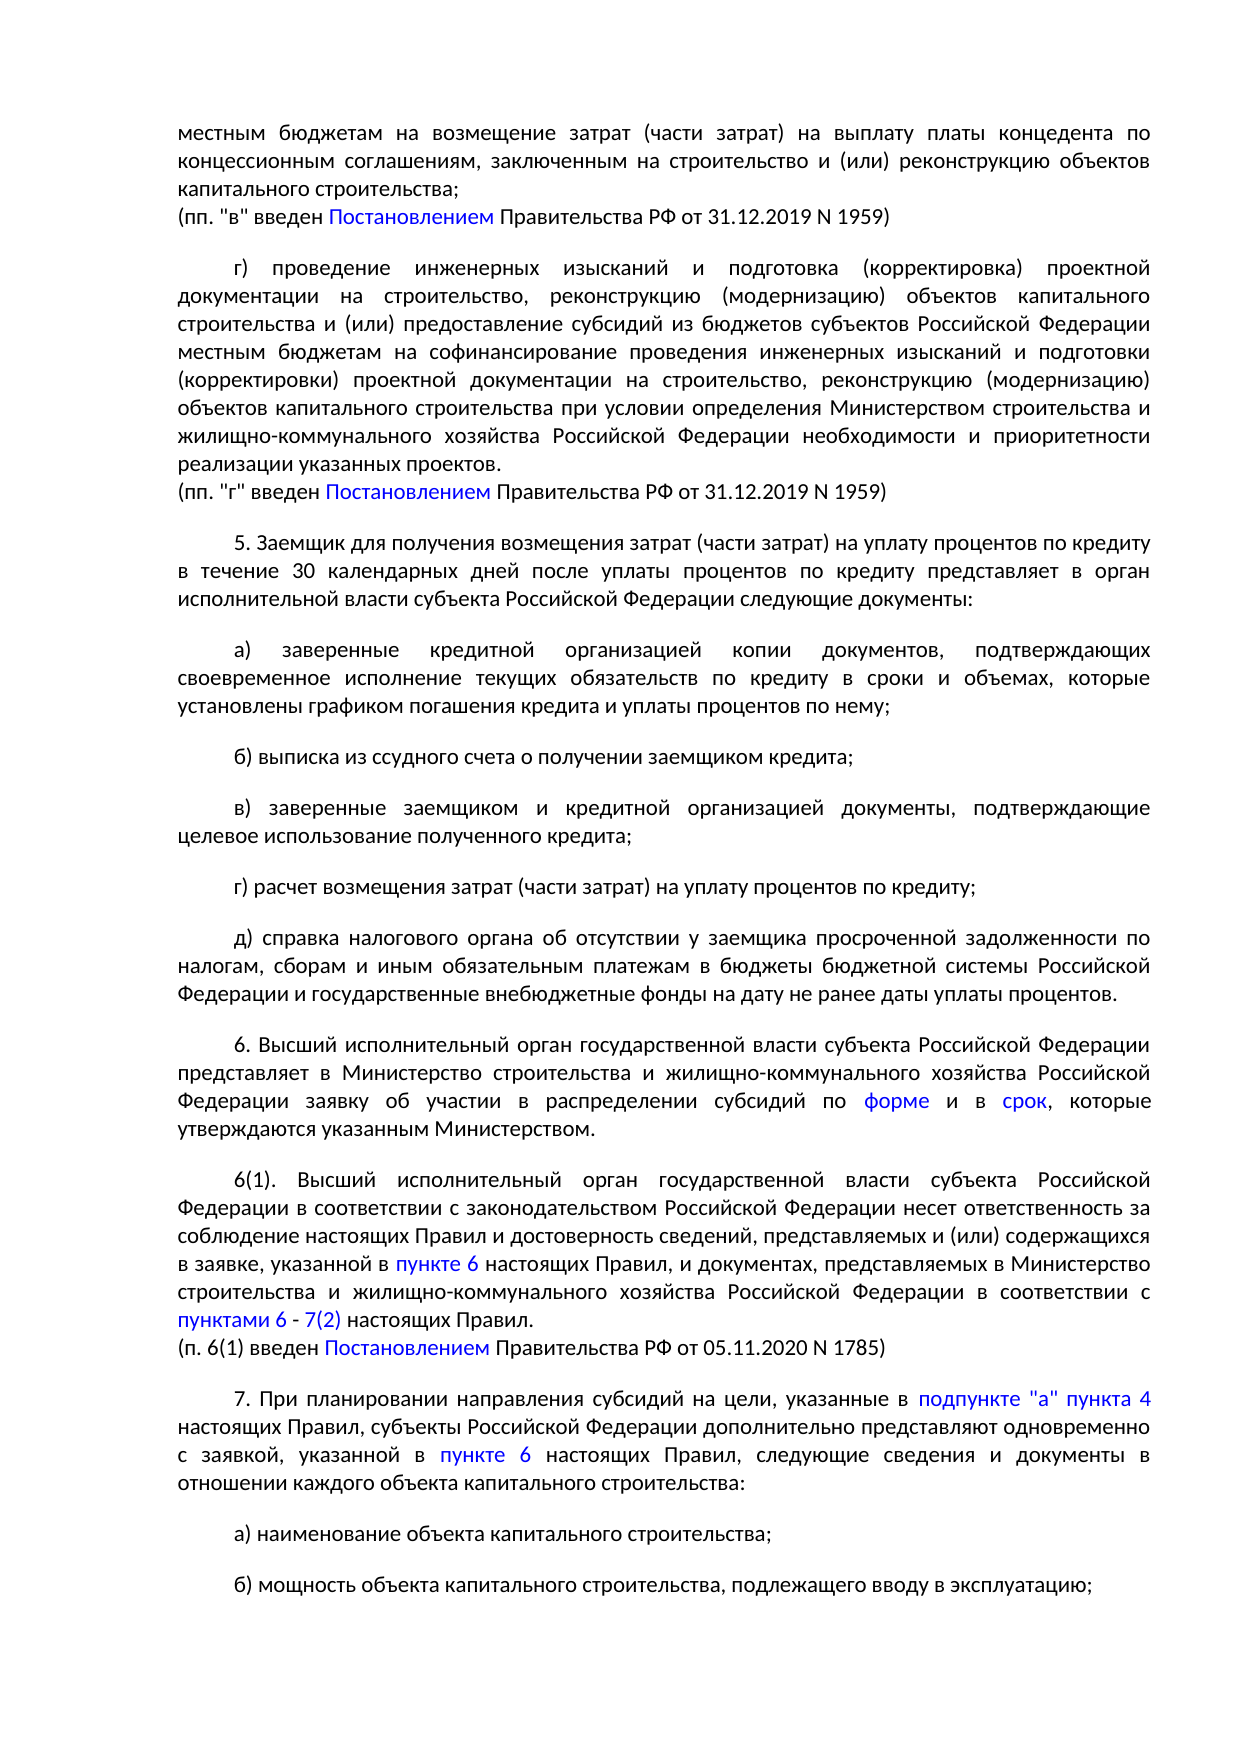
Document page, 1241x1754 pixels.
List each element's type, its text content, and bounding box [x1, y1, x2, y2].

text г) проведение инженерных изысканий и подготовка (корректировка) проектной документации на строительство, реконструкцию (модернизацию) объектов капитального строительства и (или) предоставление субсидий из бюджетов субъектов Российской Федерации местным бюджетам на софинансирование проведения инженерных изысканий и подготовки (корректировки) проектной документации на строительство, реконструкцию (модернизацию) объектов капитального строительства при условии определения Министерством строительства и жилищно-коммунального хозяйства Российской Федерации необходимости и приоритетности реализации указанных проектов. [177, 253, 1152, 477]
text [177, 118, 1152, 202]
text а) заверенные кредитной организацией копии документов, подтверждающих своевременное исполнение текущих обязательств по кредиту в сроки и объемах, которые установлены графиком погашения кредита и уплаты процентов по нему; [177, 635, 1152, 719]
text 7. При планировании направления субсидий на цели, указанные в подпункте "а" пункта 4 настоящих Правил, субъекты Российской Федерации дополнительно представляют одновременно с заявкой, указанной в пункте 6 настоящих Правил, следующие сведения и документы в отношении каждого объекта капитального строительства: [177, 1384, 1152, 1496]
text б) выписка из ссудного счета о получении заемщиком кредита; [177, 742, 1152, 770]
text (пп. "г" введен Постановлением Правительства РФ от 31.12.2019 N 1959) [177, 477, 1152, 505]
text 5. Заемщик для получения возмещения затрат (части затрат) на уплату процентов по кредиту в течение 30 календарных дней после уплаты процентов по кредиту представляет в орган исполнительной власти субъекта Российской Федерации следующие документы: [177, 528, 1152, 612]
text 6. Высший исполнительный орган государственной власти субъекта Российской Федерации представляет в Министерство строительства и жилищно-коммунального хозяйства Российской Федерации заявку об участии в распределении субсидий по форме и в срок, которые утверждаются указанным Министерством. [177, 1030, 1152, 1142]
text (п. 6(1) введен Постановлением Правительства РФ от 05.11.2020 N 1785) [177, 1333, 1152, 1361]
text 6(1). Высший исполнительный орган государственной власти субъекта Российской Федерации в соответствии с законодательством Российской Федерации несет ответственность за соблюдение настоящих Правил и достоверность сведений, представляемых и (или) содержащихся в заявке, указанной в пункте 6 настоящих Правил, и документах, представляемых в Министерство строительства и жилищно-коммунального хозяйства Российской Федерации в соответствии с пунктами 6 - 7(2) настоящих Правил. [177, 1165, 1152, 1333]
text б) мощность объекта капитального строительства, подлежащего вводу в эксплуатацию; [177, 1570, 1152, 1598]
text г) расчет возмещения затрат (части затрат) на уплату процентов по кредиту; [177, 872, 1152, 900]
text д) справка налогового органа об отсутствии у заемщика просроченной задолженности по налогам, сборам и иным обязательным платежам в бюджеты бюджетной системы Российской Федерации и государственные внебюджетные фонды на дату не ранее даты уплаты процентов. [177, 923, 1152, 1007]
text в) заверенные заемщиком и кредитной организацией документы, подтверждающие целевое использование полученного кредита; [177, 793, 1152, 849]
text (пп. "в" введен Постановлением Правительства РФ от 31.12.2019 N 1959) [177, 202, 1152, 230]
text а) наименование объекта капитального строительства; [177, 1519, 1152, 1547]
